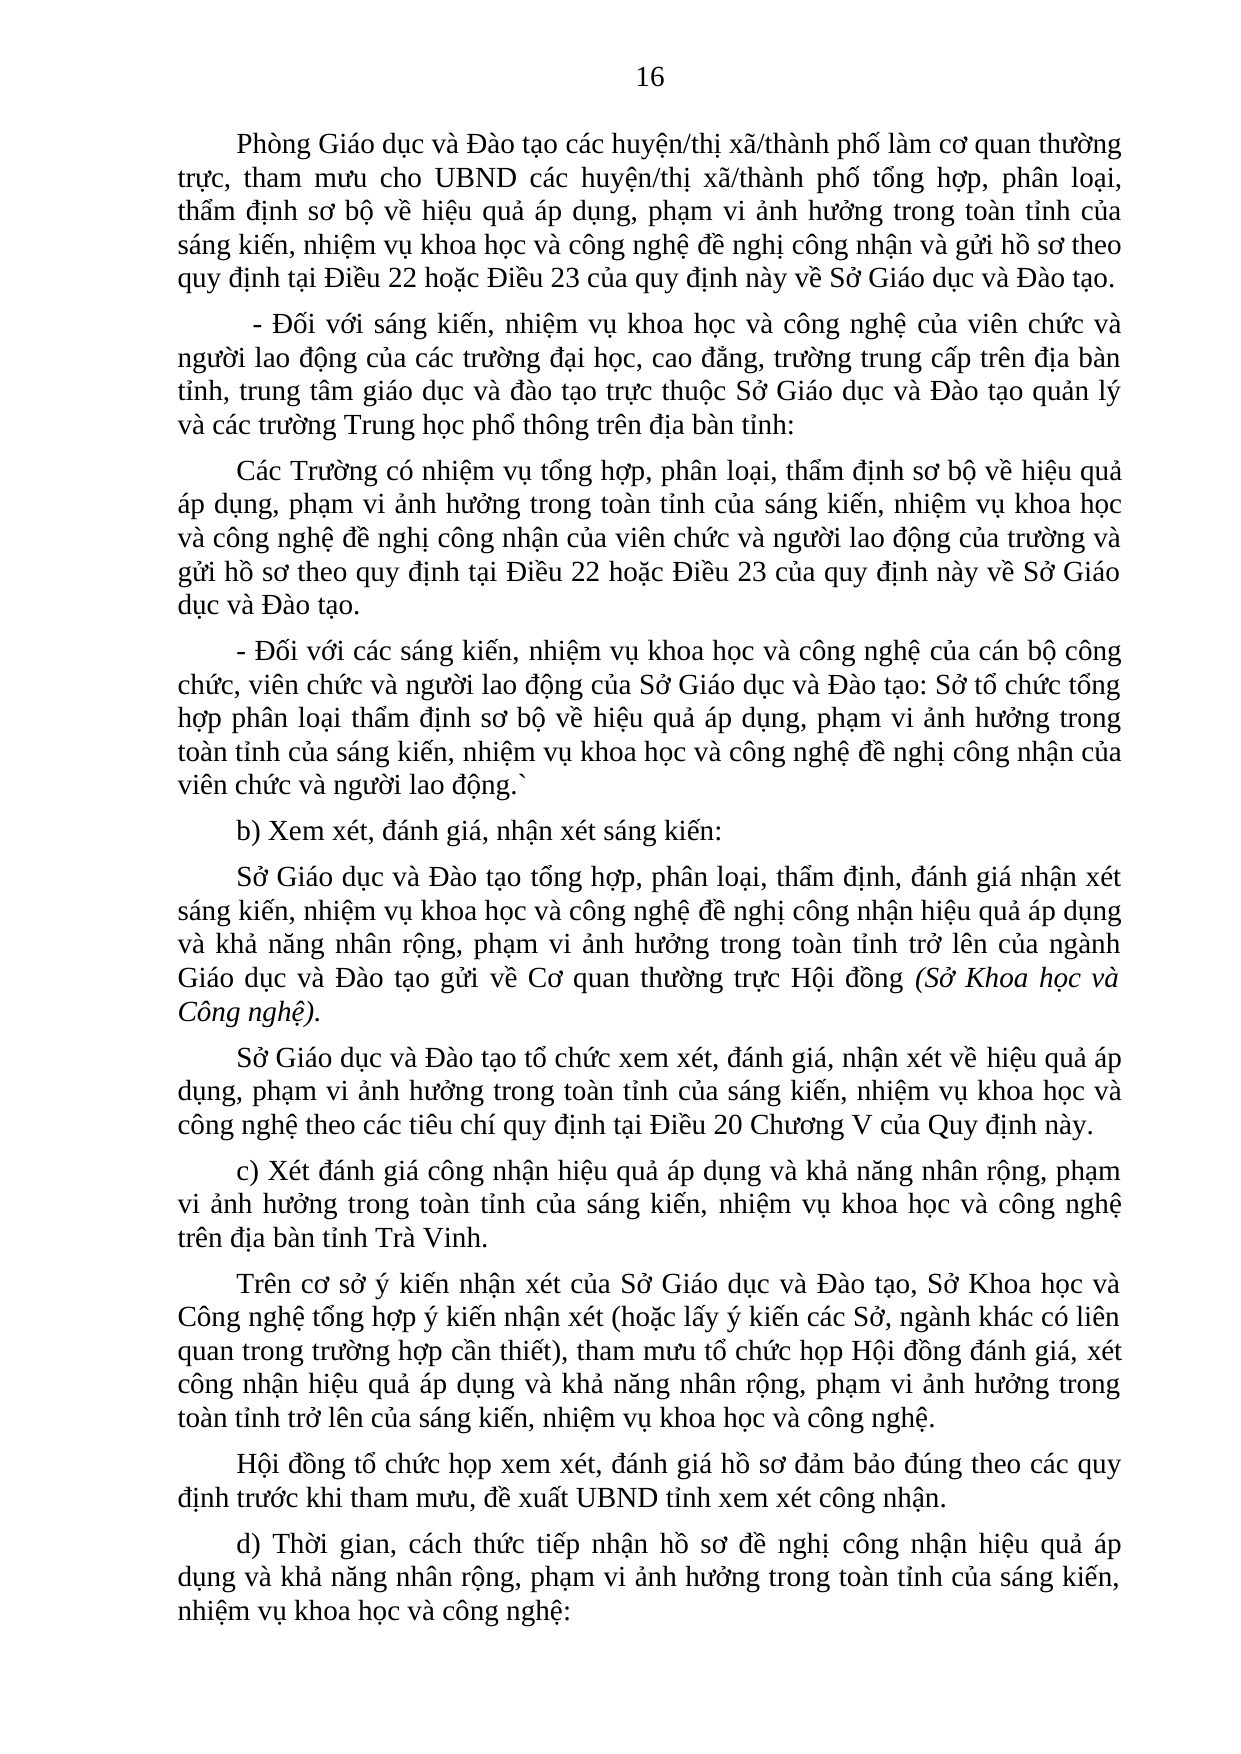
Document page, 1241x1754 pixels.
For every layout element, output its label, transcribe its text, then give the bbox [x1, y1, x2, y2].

text b) Xem xét, đánh giá, nhận xét sáng kiến: [177, 813, 1122, 847]
text Sở Giáo dục và Đào tạo tổng hợp, phân loại, thẩm định, đánh giá nhận xét sáng kiến, nhiệm vụ khoa học và công nghệ đề nghị công nhận hiệu quả áp dụng và khả năng nhân rộng, phạm vi ảnh hưởng trong toàn tỉnh trở lên của ngành Giáo dục và Đào tạo gửi về Cơ quan thường trực Hội đồng (Sở Khoa học và Công nghệ). [177, 859, 1122, 1027]
text Trên cơ sở ý kiến nhận xét của Sở Giáo dục và Đào tạo, Sở Khoa học và Công nghệ tổng hợp ý kiến nhận xét (hoặc lấy ý kiến các Sở, ngành khác có liên quan trong trường hợp cần thiết), tham mưu tổ chức họp Hội đồng đánh giá, xét công nhận hiệu quả áp dụng và khả năng nhân rộng, phạm vi ảnh hưởng trong toàn tỉnh trở lên của sáng kiến, nhiệm vụ khoa học và công nghệ. [177, 1266, 1122, 1434]
text Sở Giáo dục và Đào tạo tổ chức xem xét, đánh giá, nhận xét về hiệu quả áp dụng, phạm vi ảnh hưởng trong toàn tỉnh của sáng kiến, nhiệm vụ khoa học và công nghệ theo các tiêu chí quy định tại Điều 20 Chương V của Quy định này. [177, 1040, 1122, 1140]
text Hội đồng tổ chức họp xem xét, đánh giá hồ sơ đảm bảo đúng theo các quy định trước khi tham mưu, đề xuất UBND tỉnh xem xét công nhận. [177, 1446, 1122, 1513]
text Phòng Giáo dục và Đào tạo các huyện/thị xã/thành phố làm cơ quan thường trực, tham mưu cho UBND các huyện/thị xã/thành phố tổng hợp, phân loại, thẩm định sơ bộ về hiệu quả áp dụng, phạm vi ảnh hưởng trong toàn tỉnh của sáng kiến, nhiệm vụ khoa học và công nghệ đề nghị công nhận và gửi hồ sơ theo quy định tại Điều 22 hoặc Điều 23 của quy định này về Sở Giáo dục và Đào tạo. [177, 126, 1122, 294]
text - Đối với sáng kiến, nhiệm vụ khoa học và công nghệ của viên chức và người lao động của các trường đại học, cao đẳng, trường trung cấp trên địa bàn tỉnh, trung tâm giáo dục và đào tạo trực thuộc Sở Giáo dục và Đào tạo quản lý và các trường Trung học phổ thông trên địa bàn tỉnh: [177, 306, 1122, 441]
text c) Xét đánh giá công nhận hiệu quả áp dụng và khả năng nhân rộng, phạm vi ảnh hưởng trong toàn tỉnh của sáng kiến, nhiệm vụ khoa học và công nghệ trên địa bàn tỉnh Trà Vinh. [177, 1153, 1122, 1253]
text Các Trường có nhiệm vụ tổng hợp, phân loại, thẩm định sơ bộ về hiệu quả áp dụng, phạm vi ảnh hưởng trong toàn tỉnh của sáng kiến, nhiệm vụ khoa học và công nghệ đề nghị công nhận của viên chức và người lao động của trường và gửi hồ sơ theo quy định tại Điều 22 hoặc Điều 23 của quy định này về Sở Giáo dục và Đào tạo. [177, 453, 1122, 621]
text - Đối với các sáng kiến, nhiệm vụ khoa học và công nghệ của cán bộ công chức, viên chức và người lao động của Sở Giáo dục và Đào tạo: Sở tổ chức tổng hợp phân loại thẩm định sơ bộ về hiệu quả áp dụng, phạm vi ảnh hưởng trong toàn tỉnh của sáng kiến, nhiệm vụ khoa học và công nghệ đề nghị công nhận của viên chức và người lao động.` [177, 633, 1122, 801]
text d) Thời gian, cách thức tiếp nhận hồ sơ đề nghị công nhận hiệu quả áp dụng và khả năng nhân rộng, phạm vi ảnh hưởng trong toàn tỉnh của sáng kiến, nhiệm vụ khoa học và công nghệ: [177, 1526, 1122, 1626]
